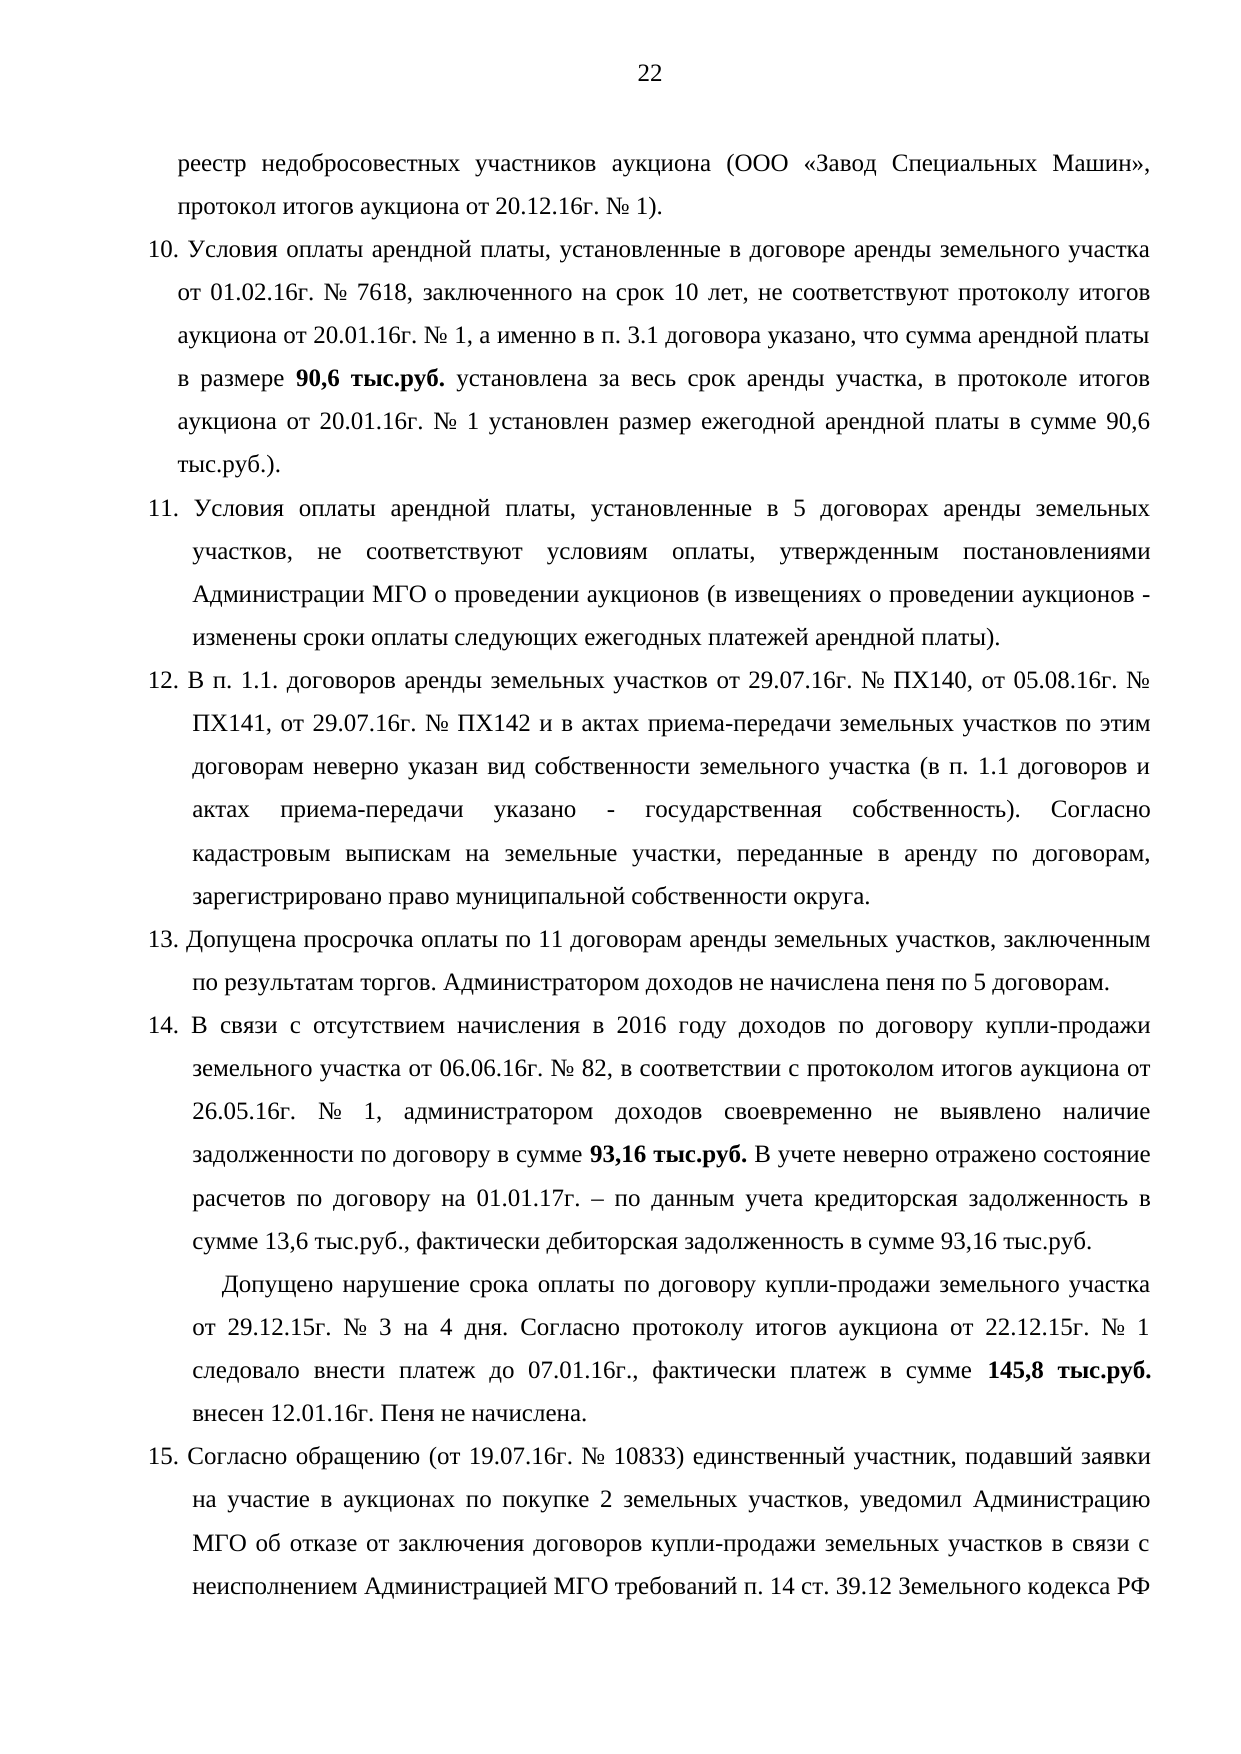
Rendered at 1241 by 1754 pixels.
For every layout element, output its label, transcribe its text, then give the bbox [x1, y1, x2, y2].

text 10. Условия оплаты арендной платы, установленные в договоре аренды земельного участка от 01.02.16г. № 7618, заключенного на срок 10 лет, не соответствуют протоколу итогов аукциона от 20.01.16г. № 1, а именно в п. 3.1 договора указано, что сумма арендной платы в размере 90,6 тыс.руб. установлена за весь срок аренды участка, в протоколе итогов аукциона от 20.01.16г. № 1 установлен размер ежегодной арендной платы в сумме 90,6 тыс.руб.). [148, 234, 1152, 478]
text 12. В п. 1.1. договоров аренды земельных участков от 29.07.16г. № ПХ140, от 05.08.16г. № ПХ141, от 29.07.16г. № ПХ142 и в актах приема-передачи земельных участков по этим договорам неверно указан вид собственности земельного участка (в п. 1.1 договоров и актах приема-передачи указано - государственная собственность). Согласно кадастровым выпискам на земельные участки, переданные в аренду по договорам, зарегистрировано право муниципальной собственности округа. [148, 665, 1152, 909]
text 11. Условия оплаты арендной платы, установленные в 5 договорах аренды земельных участков, не соответствуют условиям оплаты, утвержденным постановлениями Администрации МГО о проведении аукционов (в извещениях о проведении аукционов - изменены сроки оплаты следующих ежегодных платежей арендной платы). [148, 493, 1152, 651]
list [148, 148, 1152, 219]
text Допущено нарушение срока оплаты по договору купли-продажи земельного участка от 29.12.15г. № 3 на 4 дня. Согласно протоколу итогов аукциона от 22.12.15г. № 1 следовало внести платеж до 07.01.16г., фактически платеж в сумме 145,8 тыс.руб. внесен 12.01.16г. Пеня не начислена. [192, 1269, 1152, 1427]
text 14. В связи с отсутствием начисления в 2016 году доходов по договору купли-продажи земельного участка от 06.06.16г. № 82, в соответствии с протоколом итогов аукциона от 26.05.16г. № 1, администратором доходов своевременно не выявлено наличие задолженности по договору в сумме 93,16 тыс.руб. В учете неверно отражено состояние расчетов по договору на 01.01.17г. – по данным учета кредиторская задолженность в сумме 13,6 тыс.руб., фактически дебиторская задолженность в сумме 93,16 тыс.руб. [148, 1010, 1152, 1254]
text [148, 1441, 1152, 1599]
text 13. Допущена просрочка оплаты по 11 договорам аренды земельных участков, заключенным по результатам торгов. Администратором доходов не начислена пеня по 5 договорам. [148, 924, 1152, 996]
